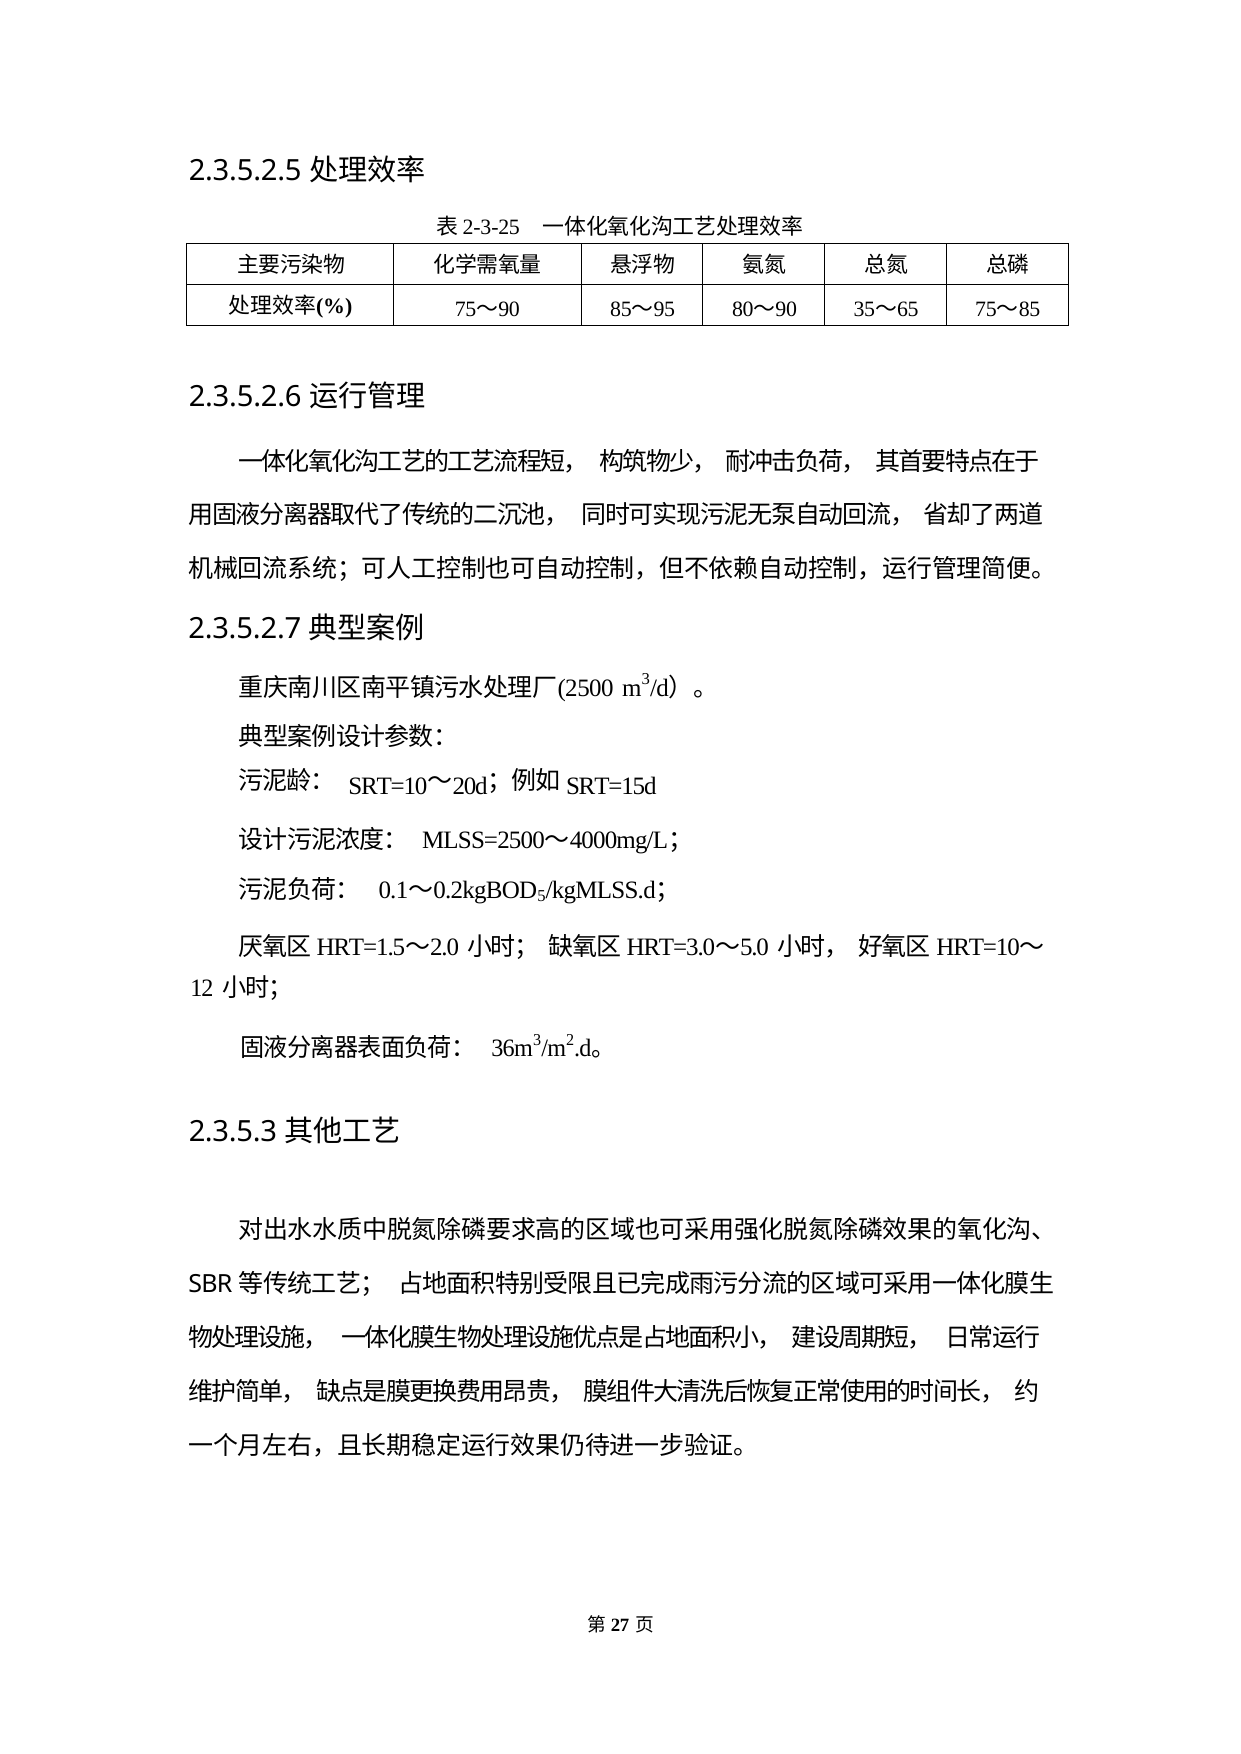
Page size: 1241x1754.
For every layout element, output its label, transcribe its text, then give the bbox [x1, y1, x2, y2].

table_cell 35～65 [825, 285, 946, 325]
text 固液分离器表面负荷： 36m3/m2.d。 [186, 1028, 1069, 1064]
table_header 总磷 [947, 244, 1068, 284]
table_cell 80～90 [703, 285, 824, 325]
table_header 总氮 [825, 244, 946, 284]
text 典型案例设计参数： [186, 723, 1069, 751]
table_header 氨氮 [703, 244, 824, 284]
text 表 2-3-25 一体化氧化沟工艺处理效率 [186, 215, 1069, 239]
text 2.3.5.2.6 运行管理 [186, 380, 1069, 412]
table_cell 85～95 [582, 285, 702, 325]
table_cell 75～90 [394, 285, 581, 325]
text 2.3.5.3 其他工艺 [186, 1115, 1069, 1147]
text 一体化氧化沟工艺的工艺流程短， 构筑物少， 耐冲击负荷， 其首要特点在于 用固液分离器取代了传统的二沉池， 同时可实现污泥无泵自动回流， 省却了两道 机械回流系统；可人工控制也可自动控制，但不依赖自动控制，运行管理简便。 2.3.5.2.7 典型案例 [188, 442, 1059, 647]
text 重庆南川区南平镇污水处理厂(2500 m3/d）。 [186, 668, 1069, 704]
table_header 主要污染物 [187, 244, 393, 284]
table_cell 处理效率(%) [187, 285, 393, 325]
table_header 化学需氧量 [394, 244, 581, 284]
table_header 悬浮物 [582, 244, 702, 284]
text 污泥负荷： 0.1～0.2kgBOD5/kgMLSS.d； [186, 875, 1069, 905]
text 厌氧区 HRT=1.5～2.0 小时； 缺氧区 HRT=3.0～5.0 小时， 好氧区 HRT=10～ 12 小时； [190, 927, 1051, 1004]
text 2.3.5.2.5 处理效率 [186, 154, 1069, 187]
text 设计污泥浓度： MLSS=2500～4000mg/L； [186, 823, 1069, 854]
text 污泥龄： SRT=10～20d；例如 SRT=15d [186, 775, 1069, 823]
table_cell 75～85 [947, 285, 1068, 325]
text 对出水水质中脱氮除磷要求高的区域也可采用强化脱氮除磷效果的氧化沟、 SBR 等传统工艺； 占地面积特别受限且已完成雨污分流的区域可采用一体化膜生 物处理设施， 一体化膜生物处理设施优点是占地面积小， 建设周期短， 日常运行 维护简单， 缺点是膜更换费用昂贵， 膜组件大清洗后恢复正常使用的时间长， 约 一个月左右，且长期稳定运行效果仍待进一步验证。 [188, 1209, 1059, 1462]
